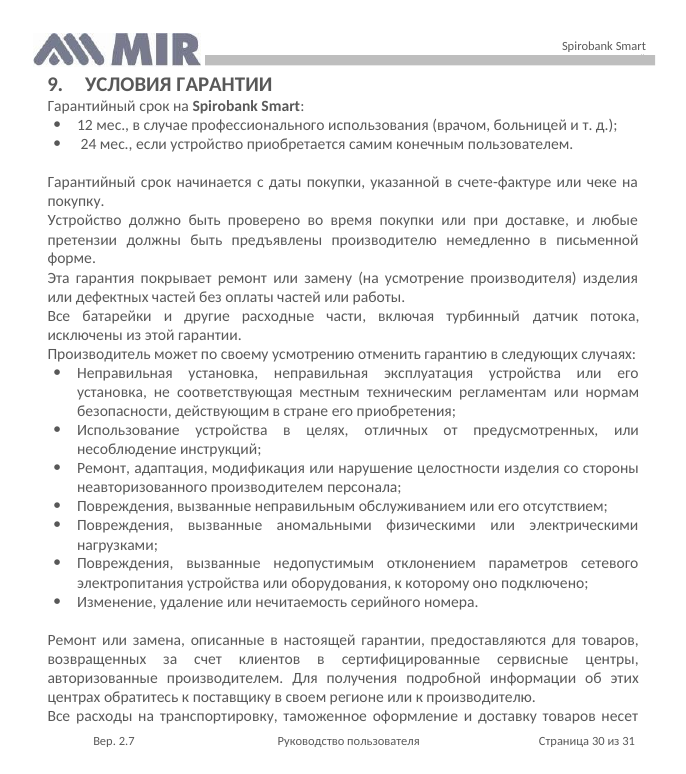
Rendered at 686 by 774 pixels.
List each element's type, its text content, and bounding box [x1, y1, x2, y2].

text Ремонт или замена, описанные в настоящей гарантии, предоставляются для товаров, возвращенных за счет клиентов в сертифицированные сервисные центры, авторизованные производителем. Для получения подробной информации об этих центрах обратитесь к поставщику в своем регионе или к производителю. [47, 630, 639, 706]
list Использование устройства в целях, отличных от предусмотренных, или несоблюдение инструкций; [54, 420, 639, 458]
text Эта гарантия покрывает ремонт или замену (на усмотрение производителя) изделия или дефектных частей без оплаты частей или работы. [47, 268, 639, 306]
list 12 мес., в случае профессионального использования (врачом, больницей и т. д.); [54, 115, 639, 134]
list Изменение, удаление или нечитаемость серийного номера. [54, 592, 639, 611]
text Гарантийный срок на Spirobank Smart: [47, 96, 639, 115]
list Неправильная установка, неправильная эксплуатация устройства или его установка, не соответствующая местным техническим регламентам или нормам безопасности, действующим в стране его приобретения; [54, 363, 639, 420]
picture [33, 33, 201, 67]
text Все батарейки и другие расходные части, включая турбинный датчик потока, исключены из этой гарантии. [47, 306, 639, 344]
text Производитель может по своему усмотрению отменить гарантию в следующих случаях: [47, 344, 639, 363]
subtitle УСЛОВИЯ ГАРАНТИИ [47, 71, 639, 96]
list Повреждения, вызванные аномальными физическими или электрическими нагрузками; [54, 516, 639, 554]
list Повреждения, вызванные неправильным обслуживанием или его отсутствием; [54, 497, 639, 516]
text Устройство должно быть проверено во время покупки или при доставке, и любые претензии должны быть предъявлены производителю немедленно в письменной форме. [47, 211, 639, 268]
text Гарантийный срок начинается с даты покупки, указанной в счете-фактуре или чеке на покупку. [47, 172, 639, 211]
list 24 мес., если устройство приобретается самим конечным пользователем. [54, 134, 639, 153]
list Повреждения, вызванные недопустимым отклонением параметров сетевого электропитания устройства или оборудования, к которому оно подключено; [54, 554, 639, 592]
list Ремонт, адаптация, модификация или нарушение целостности изделия со стороны неавторизованного производителем персонала; [54, 458, 639, 497]
text Все расходы на транспортировку, таможенное оформление и доставку товаров несет заказчик. [47, 706, 639, 725]
